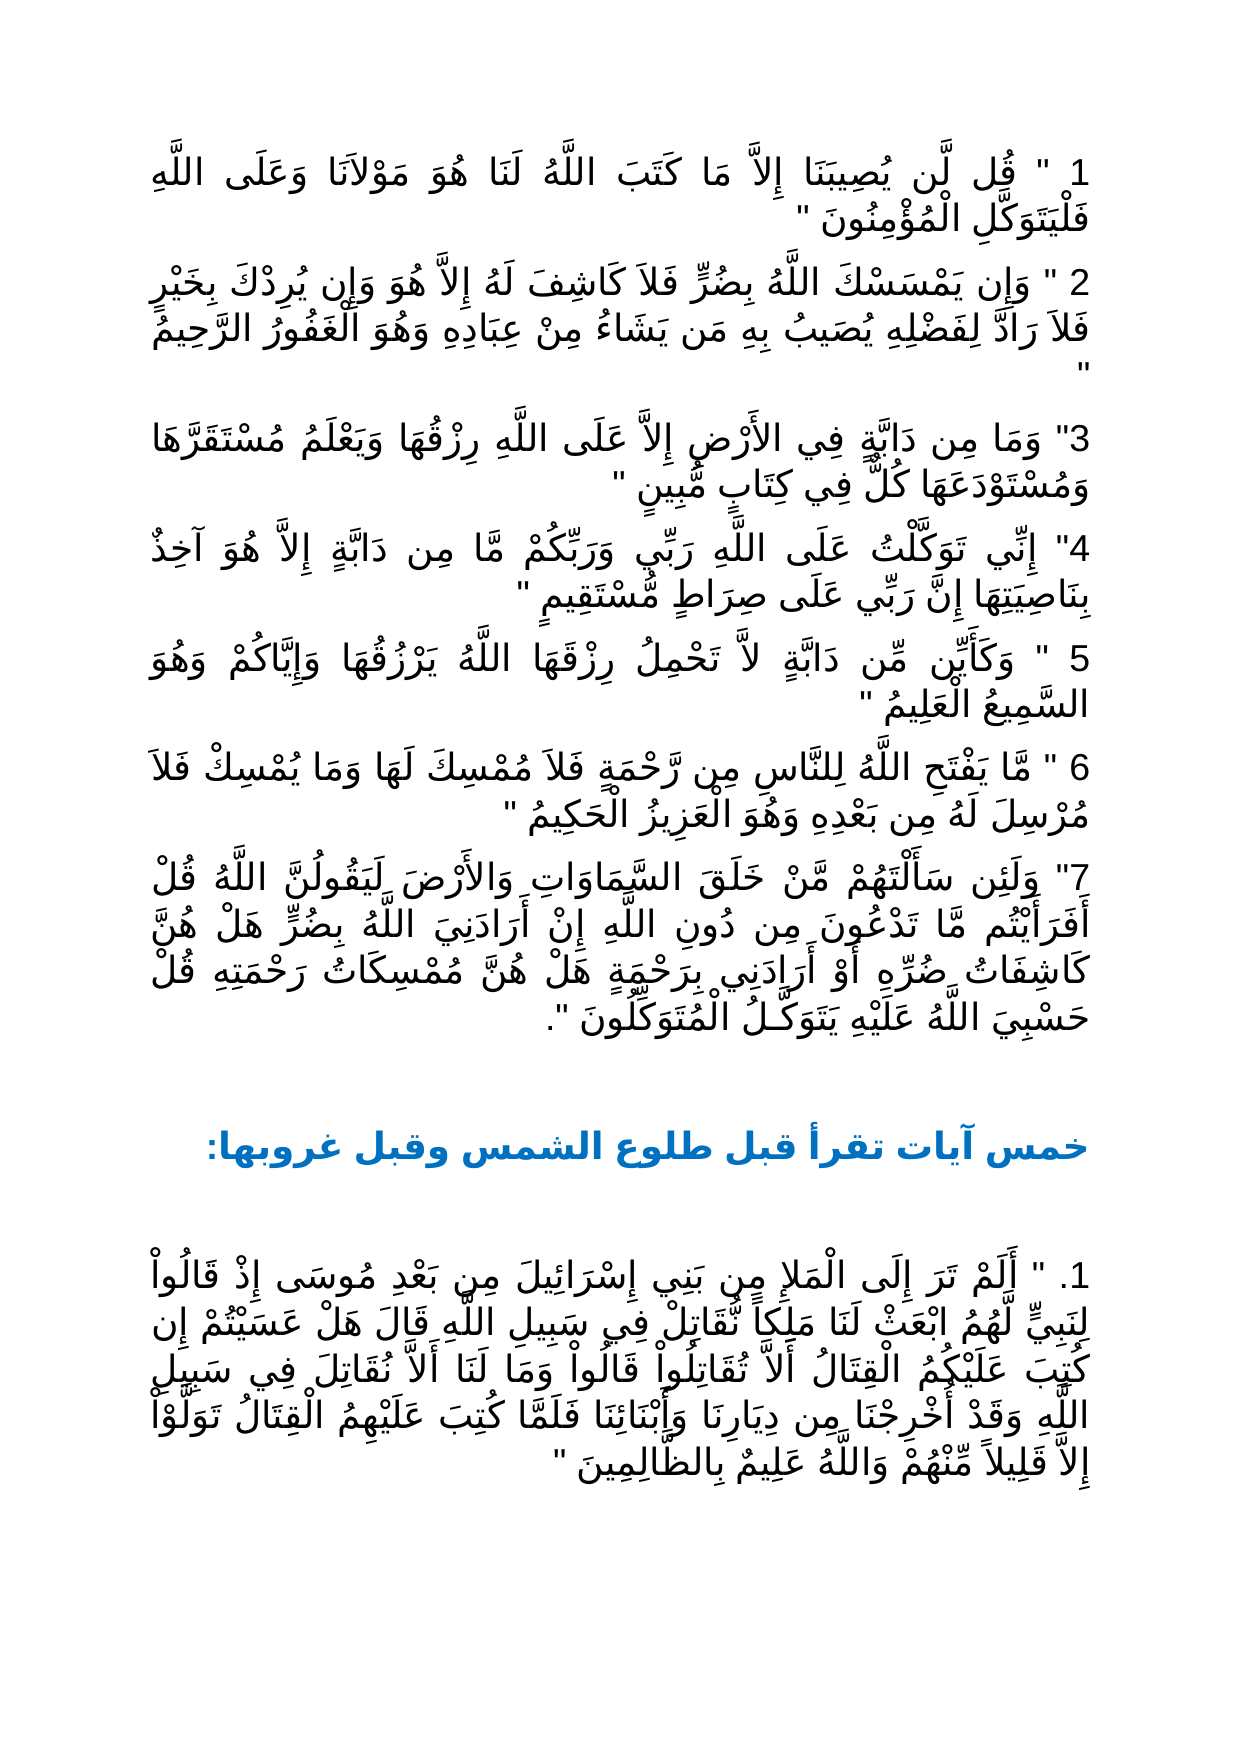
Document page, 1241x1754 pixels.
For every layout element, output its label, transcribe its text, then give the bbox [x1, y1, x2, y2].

text 3" وَمَا مِن دَابَّةٍ فِي الأَرْضِ إِلاَّ عَلَى اللَّهِ رِزْقُهَا وَيَعْلَمُ مُسْتَقَرَّهَا وَمُسْتَوْدَعَهَا كُلٌّ فِي كِتَابٍ مُّبِينٍ " [150, 416, 1090, 506]
text خمس آيات تقرأ قبل طلوع الشمس وقبل غروبها: [150, 1124, 1090, 1167]
text 1 " قُل لَّن يُصِيبَنَا إِلاَّ مَا كَتَبَ اللَّهُ لَنَا هُوَ مَوْلاَنَا وَعَلَى اللَّهِ فَلْيَتَوَكَّلِ الْمُؤْمِنُونَ " [150, 150, 1090, 240]
text 1. " أَلَمْ تَرَ إِلَى الْمَلإِ مِن بَنِي إِسْرَائِيلَ مِن بَعْدِ مُوسَى إِذْ قَالُواْ لِنَبِيٍّ لَّهُمُ ابْعَثْ لَنَا مَلِكاً نُّقَاتِلْ فِي سَبِيلِ اللَّهِ قَالَ هَلْ عَسَيْتُمْ إِن كُتِبَ عَلَيْكُمُ الْقِتَالُ أَلاَّ تُقَاتِلُواْ قَالُواْ وَمَا لَنَا أَلاَّ نُقَاتِلَ فِي سَبِيلِ اللَّهِ وَقَدْ أُخْرِجْنَا مِن دِيَارِنَا وَأَبْنَائِنَا فَلَمَّا كُتِبَ عَلَيْهِمُ الْقِتَالُ تَوَلَّوْاْ إِلاَّ قَلِيلاً مِّنْهُمْ وَاللَّهُ عَلِيمٌ بِالظَّالِمِينَ " [150, 1254, 1090, 1483]
text 4" إِنِّي تَوَكَّلْتُ عَلَى اللَّهِ رَبِّي وَرَبِّكُمْ مَّا مِن دَابَّةٍ إِلاَّ هُوَ آخِذٌ بِنَاصِيَتِهَا إِنَّ رَبِّي عَلَى صِرَاطٍ مُّسْتَقِيمٍ " [150, 526, 1090, 616]
text 7" وَلَئِن سَأَلْتَهُمْ مَّنْ خَلَقَ السَّمَاوَاتِ وَالأَرْضَ لَيَقُولُنَّ اللَّهُ قُلْ أَفَرَأَيْتُم مَّا تَدْعُونَ مِن دُونِ اللَّهِ إِنْ أَرَادَنِيَ اللَّهُ بِضُرٍّ هَلْ هُنَّ كَاشِفَاتُ ضُرِّهِ أَوْ أَرَادَنِي بِرَحْمَةٍ هَلْ هُنَّ مُمْسِكَاتُ رَحْمَتِهِ قُلْ حَسْبِيَ اللَّهُ عَلَيْهِ يَتَوَكَّـلُ الْمُتَوَكِّلُونَ ". [150, 855, 1090, 1038]
text 6 " مَّا يَفْتَحِ اللَّهُ لِلنَّاسِ مِن رَّحْمَةٍ فَلاَ مُمْسِكَ لَهَا وَمَا يُمْسِكْ فَلاَ مُرْسِلَ لَهُ مِن بَعْدِهِ وَهُوَ الْعَزِيزُ الْحَكِيمُ " [150, 746, 1090, 835]
text 2 " وَإِن يَمْسَسْكَ اللَّهُ بِضُرٍّ فَلاَ كَاشِفَ لَهُ إِلاَّ هُوَ وَإِن يُرِدْكَ بِخَيْرٍ فَلاَ رَادَّ لِفَضْلِهِ يُصَيبُ بِهِ مَن يَشَاءُ مِنْ عِبَادِهِ وَهُوَ الْغَفُورُ الرَّحِيمُ " [150, 260, 1090, 396]
text 5 " وَكَأَيِّن مِّن دَابَّةٍ لاَّ تَحْمِلُ رِزْقَهَا اللَّهُ يَرْزُقُهَا وَإِيَّاكُمْ وَهُوَ السَّمِيعُ الْعَلِيمُ " [150, 636, 1090, 725]
